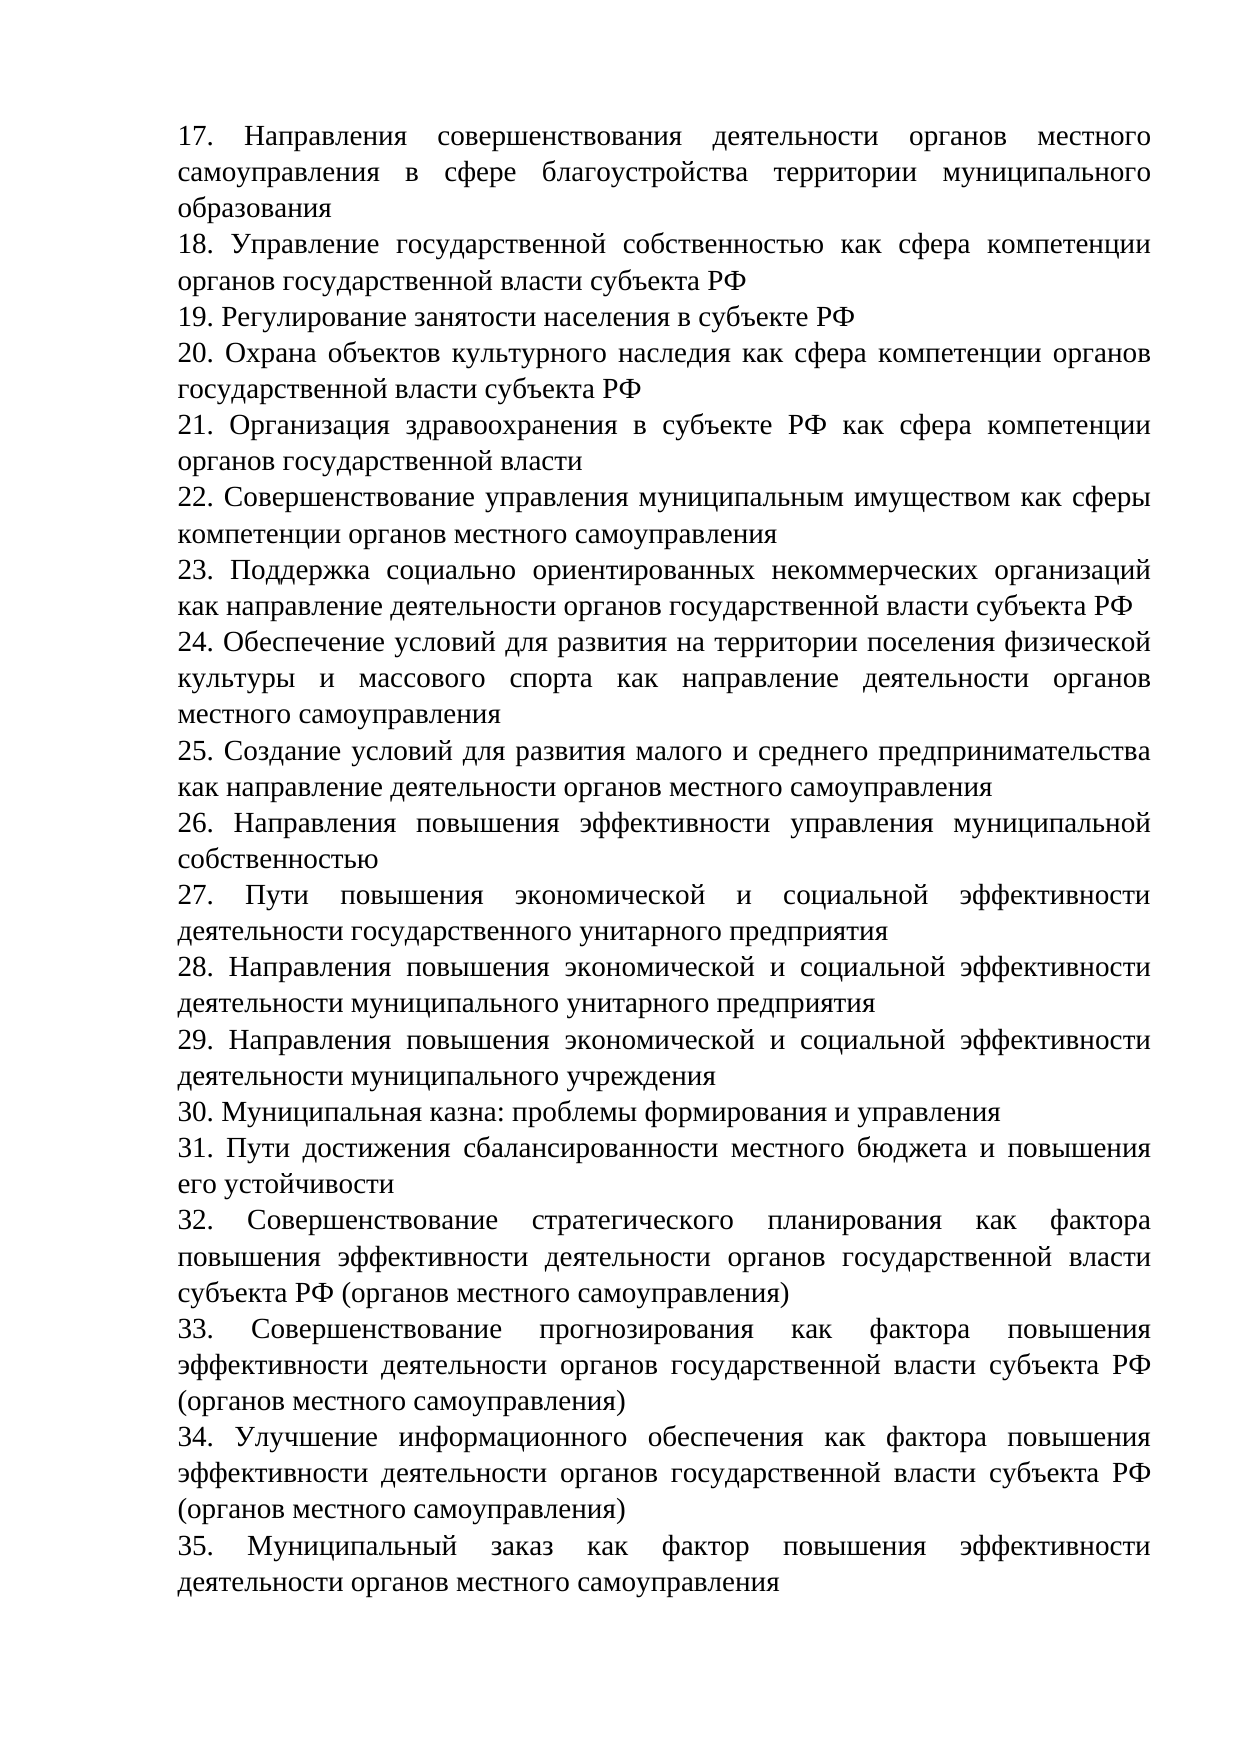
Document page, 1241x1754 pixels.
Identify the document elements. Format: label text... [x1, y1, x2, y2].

text 22. Совершенствование управления муниципальным имуществом как сферы компетенции органов местного самоуправления [177, 479, 1152, 549]
text 33. Совершенствование прогнозирования как фактора повышения эффективности деятельности органов государственной власти субъекта РФ (органов местного самоуправления) [177, 1311, 1152, 1417]
text 23. Поддержка социально ориентированных некоммерческих организаций как направление деятельности органов государственной власти субъекта РФ [177, 552, 1152, 622]
text 35. Муниципальный заказ как фактор повышения эффективности деятельности органов местного самоуправления [177, 1528, 1152, 1597]
text 27. Пути повышения экономической и социальной эффективности деятельности государственного унитарного предприятия [177, 877, 1152, 947]
text 32. Совершенствование стратегического планирования как фактора повышения эффективности деятельности органов государственной власти субъекта РФ (органов местного самоуправления) [177, 1202, 1152, 1308]
text 29. Направления повышения экономической и социальной эффективности деятельности муниципального учреждения [177, 1022, 1152, 1091]
text 24. Обеспечение условий для развития на территории поселения физической культуры и массового спорта как направление деятельности органов местного самоуправления [177, 624, 1152, 730]
text 17. Направления совершенствования деятельности органов местного самоуправления в сфере благоустройства территории муниципального образования [177, 118, 1152, 224]
text 18. Управление государственной собственностью как сфера компетенции органов государственной власти субъекта РФ [177, 227, 1152, 296]
text 19. Регулирование занятости населения в субъекте РФ [177, 299, 1152, 332]
text 30. Муниципальная казна: проблемы формирования и управления [177, 1094, 1152, 1128]
text 28. Направления повышения экономической и социальной эффективности деятельности муниципального унитарного предприятия [177, 949, 1152, 1019]
text 21. Организация здравоохранения в субъекте РФ как сфера компетенции органов государственной власти [177, 407, 1152, 477]
text 26. Направления повышения эффективности управления муниципальной собственностью [177, 805, 1152, 874]
text 20. Охрана объектов культурного наследия как сфера компетенции органов государственной власти субъекта РФ [177, 335, 1152, 405]
text 31. Пути достижения сбалансированности местного бюджета и повышения его устойчивости [177, 1130, 1152, 1200]
text 34. Улучшение информационного обеспечения как фактора повышения эффективности деятельности органов государственной власти субъекта РФ (органов местного самоуправления) [177, 1419, 1152, 1525]
text 25. Создание условий для развития малого и среднего предпринимательства как направление деятельности органов местного самоуправления [177, 733, 1152, 802]
